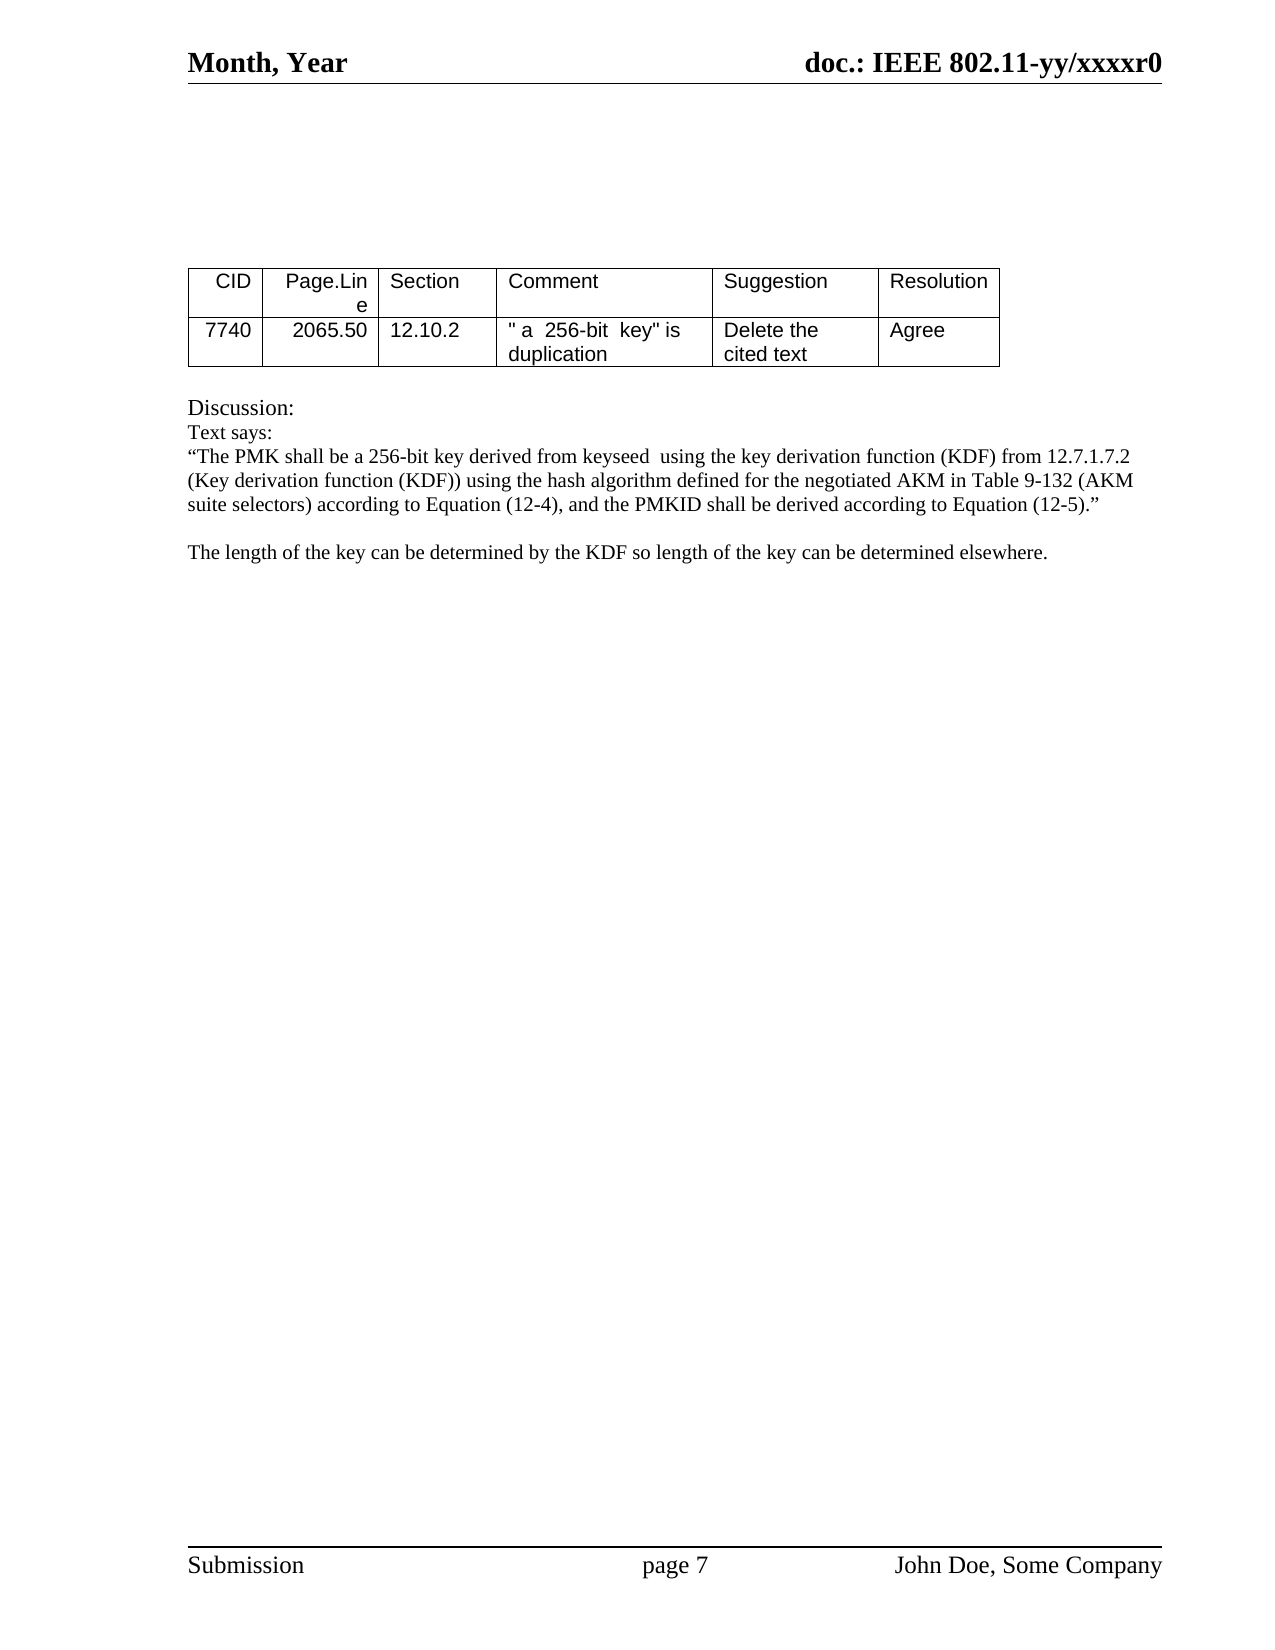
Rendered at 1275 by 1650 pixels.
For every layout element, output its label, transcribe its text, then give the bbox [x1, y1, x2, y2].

table_cell 12.10.2 [379, 318, 496, 366]
table_header Page.Line [263, 269, 378, 317]
table_cell Delete the cited text [713, 318, 878, 366]
text “The PMK shall be a 256-bit key derived from keyseed using the key derivation function (KDF) from 12.7.1.7.2 (Key derivation function (KDF)) using the hash algorithm defined for the negotiated AKM in Table 9-132 (AKM suite selectors) according to Equation (12-4), and the PMKID shall be derived according to Equation (12-5).” [187, 444, 1162, 516]
table_cell 7740 [189, 318, 262, 366]
table_header Resolution [879, 269, 999, 317]
table_header Suggestion [713, 269, 878, 317]
table_cell Agree [879, 318, 999, 366]
table_header Section [379, 269, 496, 317]
text The length of the key can be determined by the KDF so length of the key can be determined elsewhere. [187, 540, 1162, 564]
table_header CID [189, 269, 262, 317]
text Discussion: [187, 394, 1162, 420]
table_header Comment [497, 269, 712, 317]
text Text says: [187, 420, 1162, 444]
table_cell 2065.50 [263, 318, 378, 366]
table_cell " a 256-bit key" is duplication [497, 318, 712, 366]
